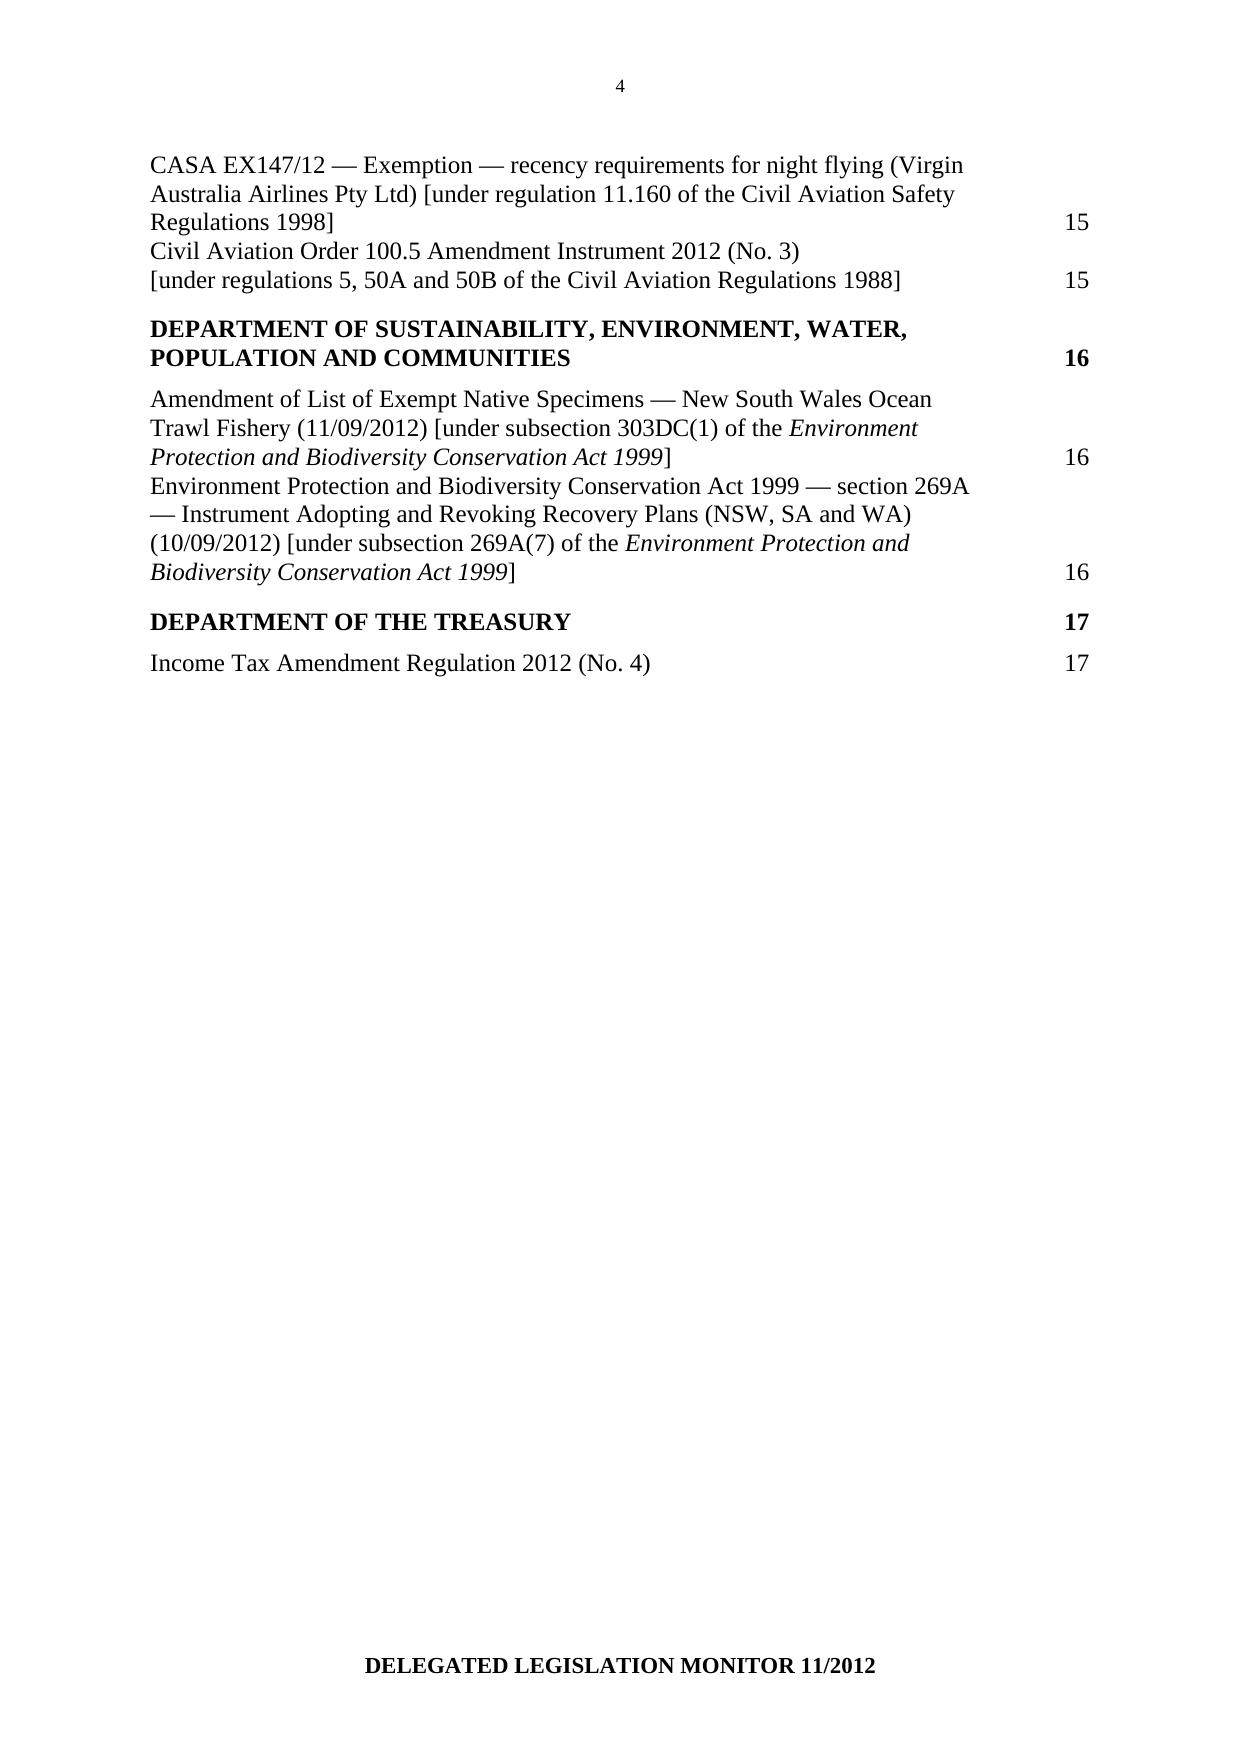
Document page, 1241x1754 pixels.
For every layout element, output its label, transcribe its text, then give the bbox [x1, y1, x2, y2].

text Amendment of List of Exempt Native Specimens — New South Wales Ocean Trawl Fishery (11/09/2012) [under subsection 303DC(1) of the Environment Protection and Biodiversity Conservation Act 1999] 16 [150, 384, 972, 471]
text CASA EX147/12 — Exemption — recency requirements for night flying (Virgin Australia Airlines Pty Ltd) [under regulation 11.160 of the Civil Aviation Safety Regulations 1998] 15 [150, 150, 972, 236]
text Civil Aviation Order 100.5 Amendment Instrument 2012 (No. 3) [under regulations 5, 50A and 50B of the Civil Aviation Regulations 1988] 15 [150, 236, 972, 294]
text Department of the Treasury 17 [150, 607, 1031, 635]
text Department of Sustainability, Environment, Water, Population and Communities 16 [150, 314, 1031, 372]
text Income Tax Amendment Regulation 2012 (No. 4) 17 [150, 648, 972, 677]
text Environment Protection and Biodiversity Conservation Act 1999 — section 269A — Instrument Adopting and Revoking Recovery Plans (NSW, SA and WA) (10/09/2012) [under subsection 269A(7) of the Environment Protection and Biodiversity Conservation Act 1999] 16 [150, 471, 972, 586]
